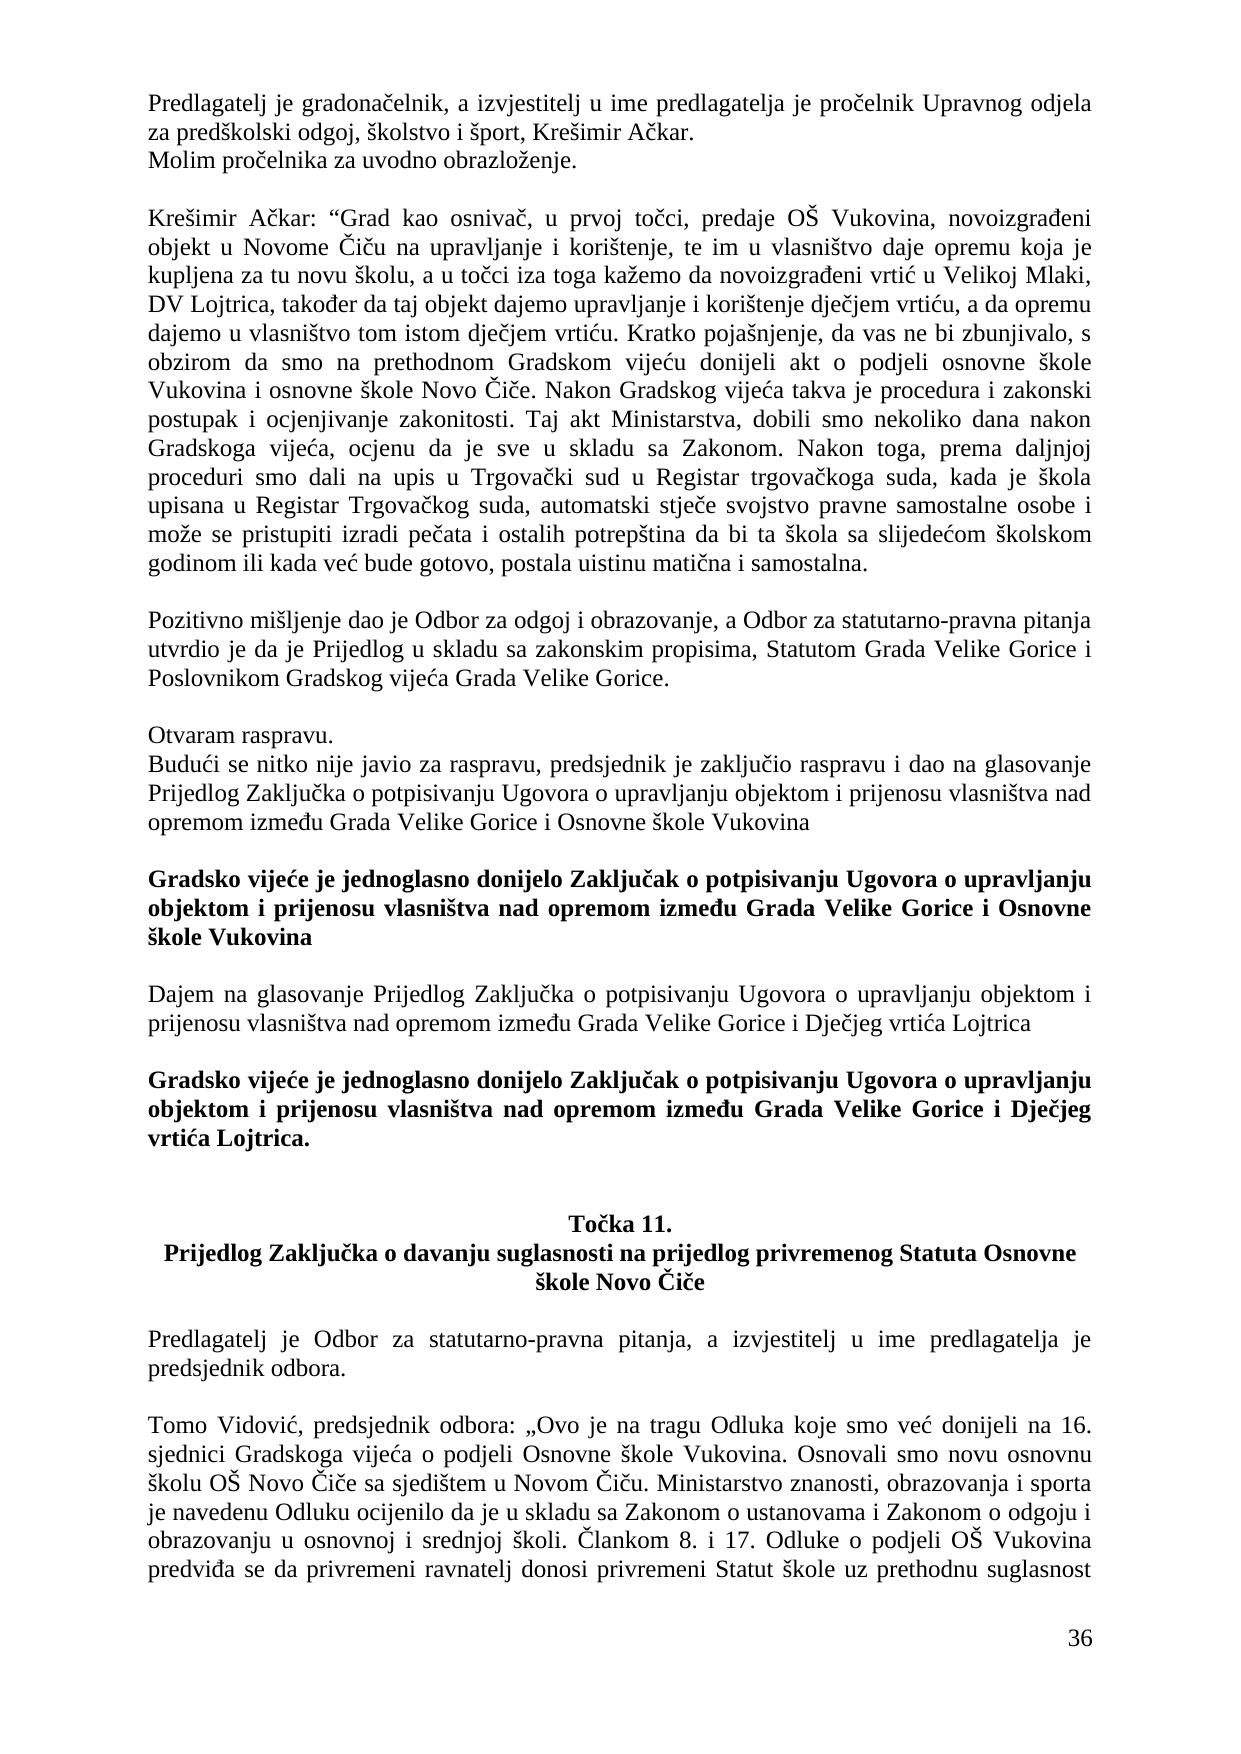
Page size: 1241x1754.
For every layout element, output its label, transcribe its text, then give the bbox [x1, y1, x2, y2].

text Točka 11. [148, 1209, 1093, 1238]
text Budući se nitko nije javio za raspravu, predsjednik je zaključio raspravu i dao na glasovanje Prijedlog Zaključka o potpisivanju Ugovora o upravljanju objektom i prijenosu vlasništva nad opremom između Grada Velike Gorice i Osnovne škole Vukovina [148, 749, 1093, 835]
text Krešimir Ačkar: “Grad kao osnivač, u prvoj točci, predaje OŠ Vukovina, novoizgrađeni objekt u Novome Čiču na upravljanje i korištenje, te im u vlasništvo daje opremu koja je kupljena za tu novu školu, a u točci iza toga kažemo da novoizgrađeni vrtić u Velikoj Mlaki, DV Lojtrica, također da taj objekt dajemo upravljanje i korištenje dječjem vrtiću, a da opremu dajemo u vlasništvo tom istom dječjem vrtiću. Kratko pojašnjenje, da vas ne bi zbunjivalo, s obzirom da smo na prethodnom Gradskom vijeću donijeli akt o podjeli osnovne škole Vukovina i osnovne škole Novo Čiče. Nakon Gradskog vijeća takva je procedura i zakonski postupak i ocjenjivanje zakonitosti. Taj akt Ministarstva, dobili smo nekoliko dana nakon Gradskoga vijeća, ocjenu da je sve u skladu sa Zakonom. Nakon toga, prema daljnjoj proceduri smo dali na upis u Trgovački sud u Registar trgovačkoga suda, kada je škola upisana u Registar Trgovačkog suda, automatski stječe svojstvo pravne samostalne osobe i može se pristupiti izradi pečata i ostalih potrepština da bi ta škola sa slijedećom školskom godinom ili kada već bude gotovo, postala uistinu matična i samostalna. [148, 203, 1093, 577]
text Dajem na glasovanje Prijedlog Zaključka o potpisivanju Ugovora o upravljanju objektom i prijenosu vlasništva nad opremom između Grada Velike Gorice i Dječjeg vrtića Lojtrica [148, 979, 1093, 1037]
text Prijedlog Zaključka o davanju suglasnosti na prijedlog privremenog Statuta Osnovne škole Novo Čiče [148, 1238, 1093, 1295]
text Predlagatelj je gradonačelnik, a izvjestitelj u ime predlagatelja je pročelnik Upravnog odjela za predškolski odgoj, školstvo i šport, Krešimir Ačkar. [148, 88, 1093, 145]
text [148, 1410, 1093, 1583]
text Pozitivno mišljenje dao je Odbor za odgoj i obrazovanje, a Odbor za statutarno-pravna pitanja utvrdio je da je Prijedlog u skladu sa zakonskim propisima, Statutom Grada Velike Gorice i Poslovnikom Gradskog vijeća Grada Velike Gorice. [148, 605, 1093, 692]
text Otvaram raspravu. [148, 720, 1093, 749]
text Gradsko vijeće je jednoglasno donijelo Zaključak o potpisivanju Ugovora o upravljanju objektom i prijenosu vlasništva nad opremom između Grada Velike Gorice i Dječjeg vrtića Lojtrica. [148, 1065, 1093, 1152]
text Predlagatelj je Odbor za statutarno-pravna pitanja, a izvjestitelj u ime predlagatelja je predsjednik odbora. [148, 1324, 1093, 1382]
text Molim pročelnika za uvodno obrazloženje. [148, 145, 1093, 174]
text Gradsko vijeće je jednoglasno donijelo Zaključak o potpisivanju Ugovora o upravljanju objektom i prijenosu vlasništva nad opremom između Grada Velike Gorice i Osnovne škole Vukovina [148, 864, 1093, 950]
